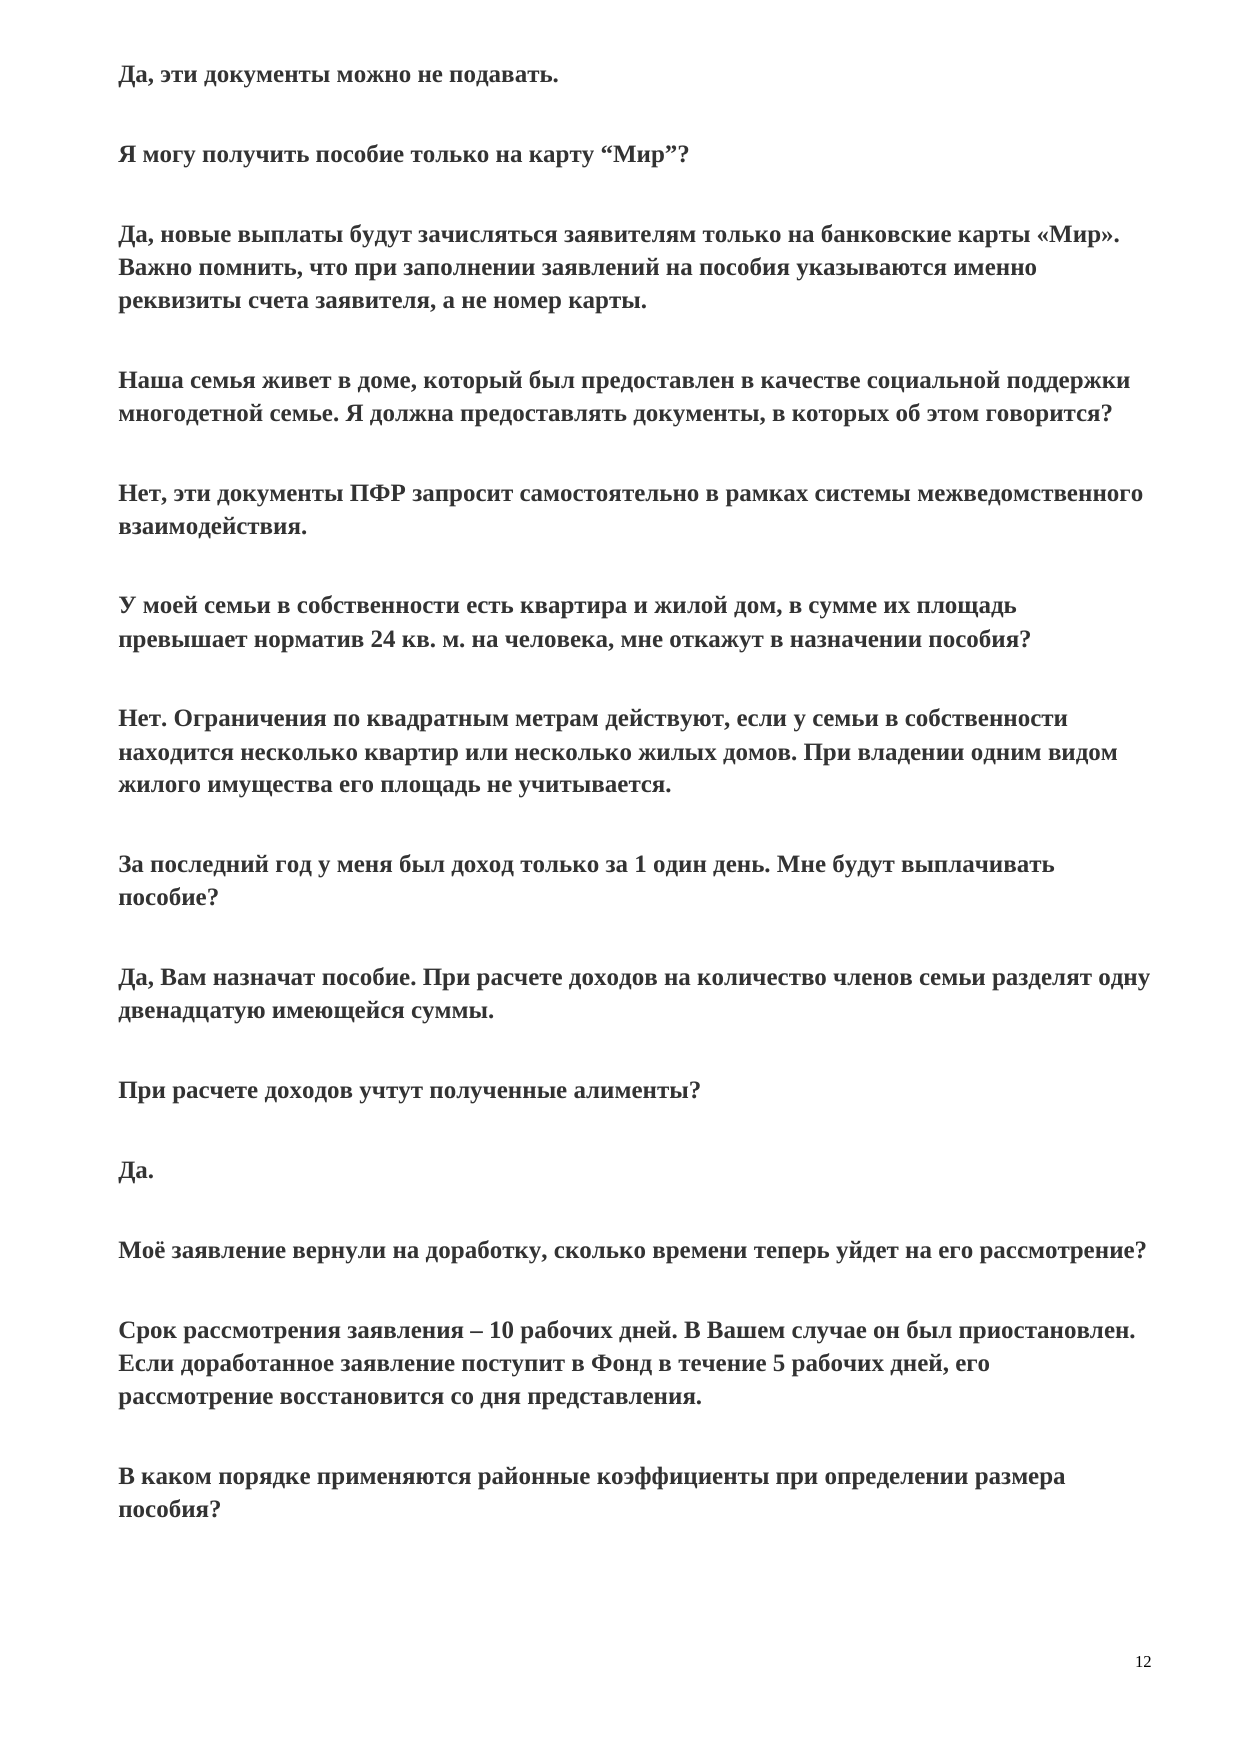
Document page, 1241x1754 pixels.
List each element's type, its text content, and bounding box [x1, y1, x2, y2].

text Да, Вам назначат пособие. При расчете доходов на количество членов семьи разделят одну двенадцатую имеющейся суммы. [118, 962, 1152, 1024]
text У моей семьи в собственности есть квартира и жилой дом, в сумме их площадь превышает норматив 24 кв. м. на человека, мне откажут в назначении пособия? [118, 591, 1152, 652]
text Да, эти документы можно не подавать. [118, 59, 1152, 88]
text Наша семья живет в доме, который был предоставлен в качестве социальной поддержки многодетной семье. Я должна предоставлять документы, в которых об этом говорится? [118, 365, 1152, 427]
text При расчете доходов учтут полученные алименты? [118, 1075, 1152, 1104]
text Срок рассмотрения заявления – 10 рабочих дней. В Вашем случае он был приостановлен. Если доработанное заявление поступит в Фонд в течение 5 рабочих дней, его рассмотрение восстановится со дня представления. [118, 1315, 1152, 1410]
text Нет, эти документы ПФР запросит самостоятельно в рамках системы межведомственного взаимодействия. [118, 478, 1152, 539]
text За последний год у меня был доход только за 1 один день. Мне будут выплачивать пособие? [118, 849, 1152, 911]
text Нет. Ограничения по квадратным метрам действуют, если у семьи в собственности находится несколько квартир или несколько жилых домов. При владении одним видом жилого имущества его площадь не учитывается. [118, 703, 1152, 798]
text Я могу получить пособие только на карту “Мир”? [118, 139, 1152, 168]
text Моё заявление вернули на доработку, сколько времени теперь уйдет на его рассмотрение? [118, 1235, 1152, 1264]
text В каком порядке применяются районные коэффициенты при определении размера пособия? [118, 1461, 1152, 1523]
text Да, новые выплаты будут зачисляться заявителям только на банковские карты «Мир». Важно помнить, что при заполнении заявлений на пособия указываются именно реквизиты счета заявителя, а не номер карты. [118, 219, 1152, 314]
text Да. [118, 1155, 1152, 1184]
